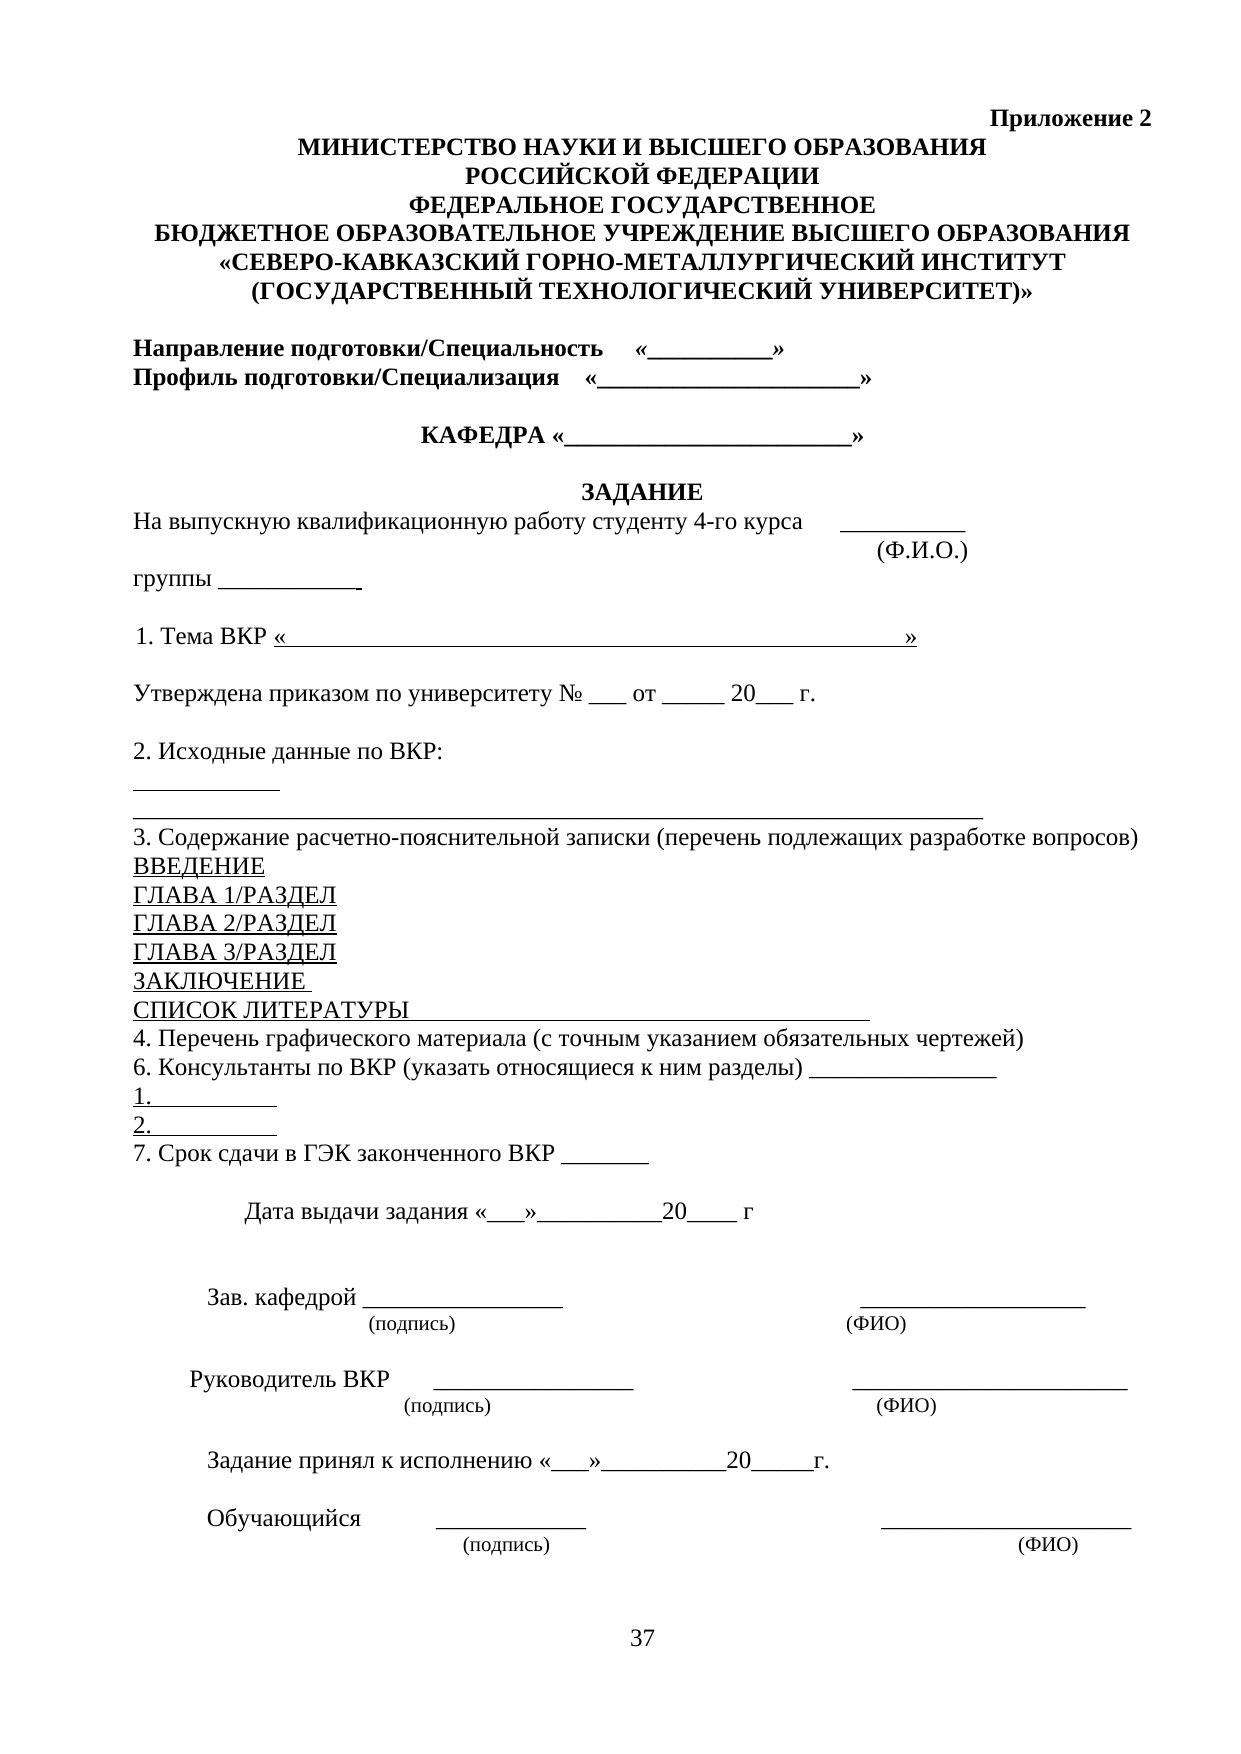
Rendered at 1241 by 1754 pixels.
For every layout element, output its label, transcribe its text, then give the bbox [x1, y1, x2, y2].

text (подпись) (ФИО) [133, 1311, 1152, 1335]
text (подпись) (ФИО) [133, 1392, 1152, 1417]
text 1. [133, 1081, 1152, 1110]
text ВВЕДЕНИЕ [133, 851, 1152, 880]
text КАФЕДРА «_______________________» [133, 420, 1152, 448]
text 7. Срок сдачи в ГЭК законченного ВКР _______ [133, 1138, 1152, 1167]
text Профиль подготовки/Специализация «_____________________» [133, 362, 1152, 391]
text 3. Содержание расчетно-пояснительной записки (перечень подлежащих разработке вопросов) [133, 822, 1152, 851]
text ГЛАВА 3/РАЗДЕЛ [133, 937, 1152, 966]
text ГЛАВА 1/РАЗДЕЛ [133, 880, 1152, 908]
subtitle Приложение 2 [133, 103, 1152, 132]
text МИНИСТЕРСТВО НАУКИ И ВЫСШЕГО ОБРАЗОВАНИЯ [133, 132, 1152, 161]
text Зав. кафедрой ________________ __________________ [133, 1282, 1152, 1311]
text БЮДЖЕТНОЕ ОБРАЗОВАТЕЛЬНОЕ УЧРЕЖДЕНИЕ ВЫСШЕГО ОБРАЗОВАНИЯ [133, 218, 1152, 247]
text «СЕВЕРО-КАВКАЗСКИЙ ГОРНО-МЕТАЛЛУРГИЧЕСКИЙ ИНСТИТУТ [133, 247, 1152, 276]
text 4. Перечень графического материала (с точным указанием обязательных чертежей) [133, 1023, 1152, 1052]
text На выпускную квалификационную работу студенту 4-го курса __________ [133, 506, 1152, 535]
text ГЛАВА 2/РАЗДЕЛ [133, 908, 1152, 937]
text Обучающийся ____________ ____________________ [133, 1503, 1152, 1532]
text СПИСОК ЛИТЕРАТУРЫ [133, 995, 1152, 1023]
text ____________________________________________________________________ [133, 793, 1152, 822]
text Руководитель ВКР ________________ ______________________ [133, 1364, 1152, 1392]
text Дата выдачи задания «___»__________20____ г [133, 1196, 1152, 1225]
text 1. Тема ВКР « » [133, 621, 1152, 650]
text 2. Исходные данные по ВКР: [133, 736, 1152, 765]
text Задание принял к исполнению «___»__________20_____г. [133, 1445, 1152, 1474]
text группы ___________ [133, 563, 1152, 592]
text (подпись) (ФИО) [133, 1532, 1152, 1556]
text 6. Консультанты по ВКР (указать относящиеся к ним разделы) _______________ [133, 1052, 1152, 1081]
text ЗАКЛЮЧЕНИЕ [133, 966, 1152, 995]
text (Ф.И.О.) [133, 535, 1152, 563]
text ФЕДЕРАЛЬНОЕ ГОСУДАРСТВЕННОЕ [133, 190, 1152, 218]
text 2. [133, 1110, 1152, 1138]
text Утверждена приказом по университету № ___ от _____ 20___ г. [133, 678, 1152, 707]
text (ГОСУДАРСТВЕННЫЙ ТЕХНОЛОГИЧЕСКИЙ УНИВЕРСИТЕТ)» [133, 276, 1152, 305]
text Направление подготовки/Специальность «__________» [133, 333, 1152, 362]
text ЗАДАНИЕ [133, 477, 1152, 506]
text РОССИЙСКОЙ ФЕДЕРАЦИИ [133, 161, 1152, 190]
